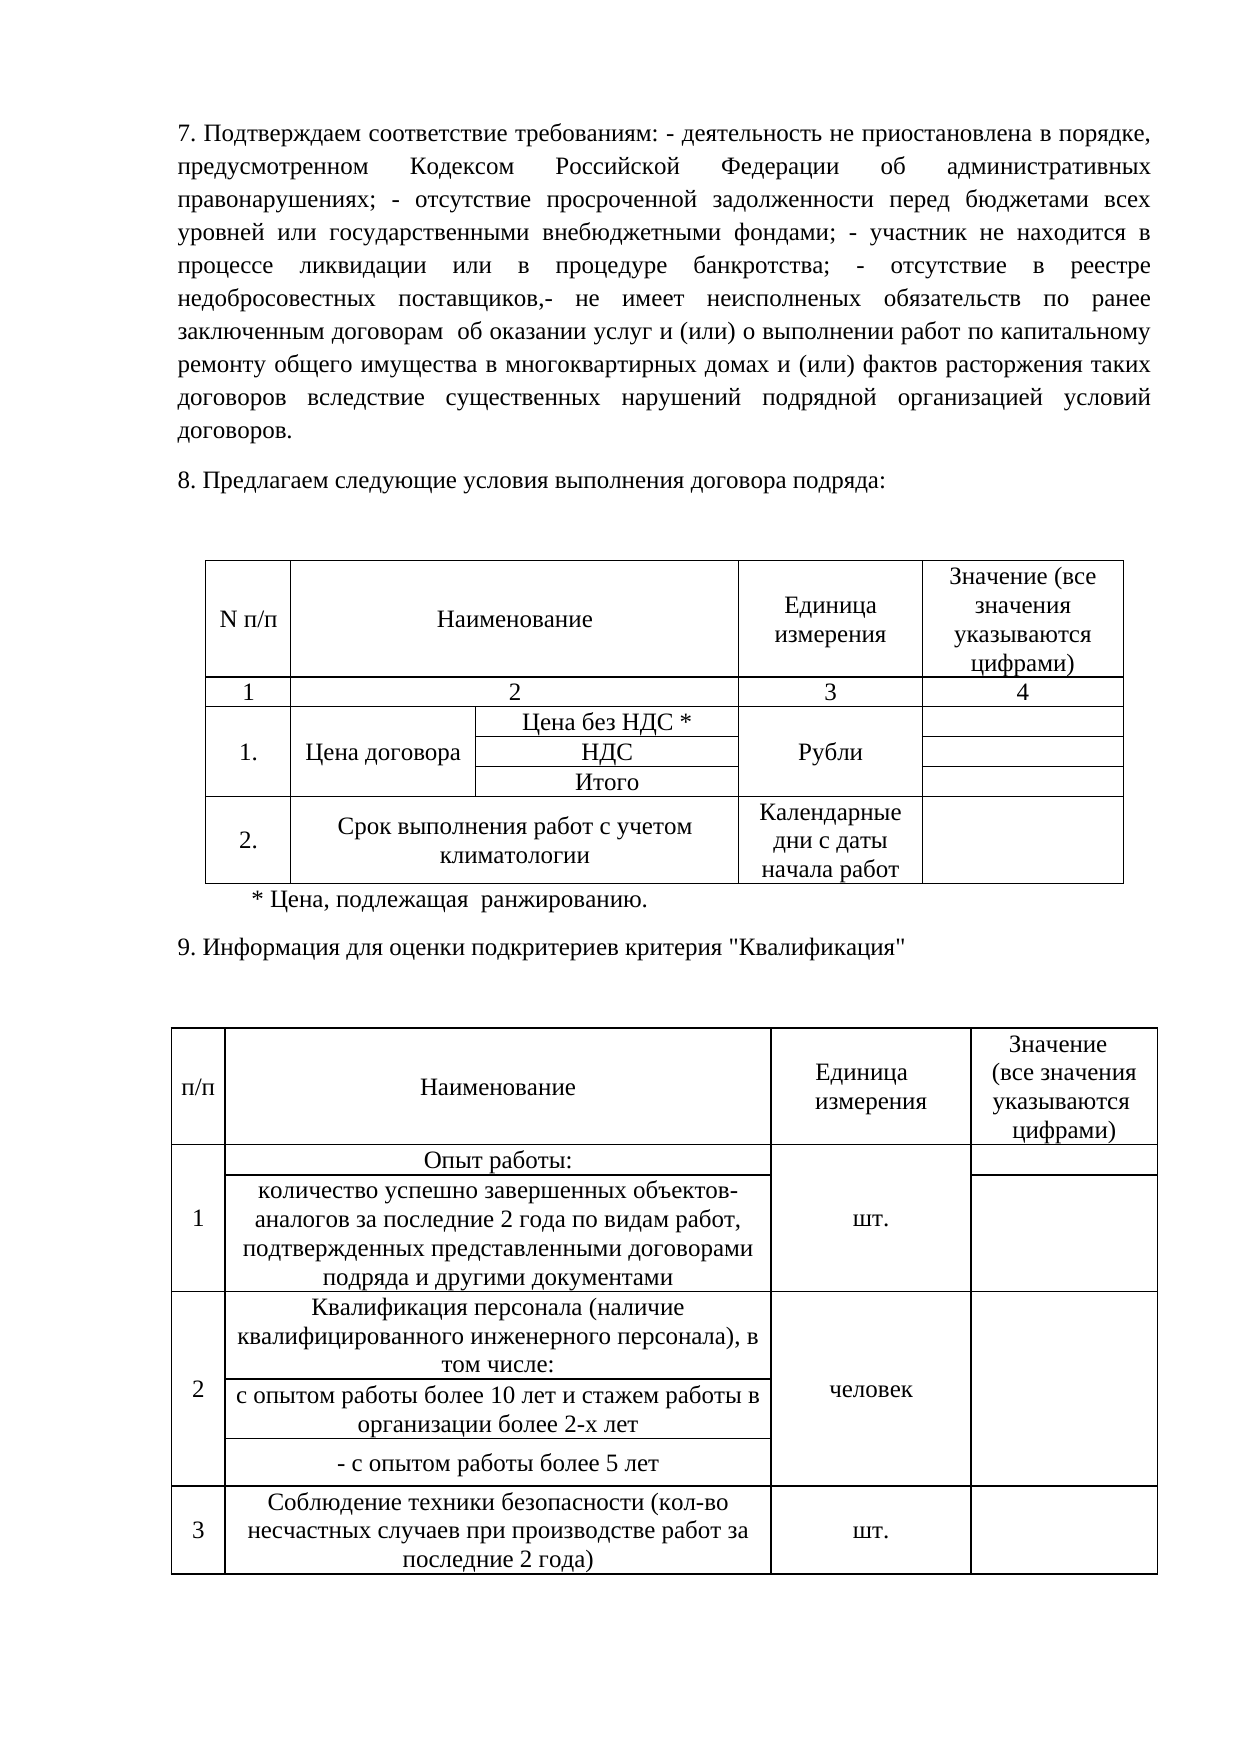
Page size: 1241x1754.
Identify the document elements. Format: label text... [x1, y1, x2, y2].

table_cell [972, 1145, 1157, 1174]
table_cell шт. [772, 1145, 970, 1291]
table_cell Опыт работы: [226, 1145, 770, 1174]
table_header п/п [172, 1029, 224, 1144]
table_cell 2 [172, 1292, 224, 1485]
table_cell - с опытом работы более 5 лет [226, 1439, 770, 1485]
table_cell Цена договора [291, 707, 475, 796]
table_cell Цена без НДС * [476, 707, 738, 736]
table_cell 3 [739, 678, 922, 706]
table_cell [923, 797, 1123, 883]
table_cell [972, 1176, 1157, 1291]
text * Цена, подлежащая ранжированию. [177, 884, 1152, 913]
table_cell Срок выполнения работ с учетом климатологии [291, 797, 738, 883]
table_header N п/п [206, 561, 290, 676]
table_cell 2 [291, 678, 738, 706]
text 8. Предлагаем следующие условия выполнения договора подряда: [177, 465, 1152, 494]
text 7. Подтверждаем соответствие требованиям: - деятельность не приостановлена в порядке, предусмотренном Кодексом Российской Федерации об административных правонарушениях; - отсутствие просроченной задолженности перед бюджетами всех уровней или государственными внебюджетными фондами; - участник не находится в процессе ликвидации или в процедуре банкротства; - отсутствие в реестре недобросовестных поставщиков,- не имеет неисполненых обязательств по ранее заключенным договорам об оказании услуг и (или) о выполнении работ по капитальному ремонту общего имущества в многоквартирных домах и (или) фактов расторжения таких договоров вследствие существенных нарушений подрядной организацией условий договоров. [177, 118, 1152, 444]
table_cell 2. [206, 797, 290, 883]
table_cell НДС [476, 737, 738, 766]
table_cell Итого [476, 767, 738, 796]
table_cell 1 [206, 678, 290, 706]
table_cell 1. [206, 707, 290, 796]
table_header Единица измерения [739, 561, 922, 676]
table_cell [923, 737, 1123, 766]
table_cell 3 [172, 1487, 224, 1573]
table_cell Рубли [739, 707, 922, 796]
table_cell с опытом работы более 10 лет и стажем работы в организации более 2-х лет [226, 1380, 770, 1437]
table_header Значение (все значения указываются цифрами) [923, 561, 1123, 676]
text 9. Информация для оценки подкритериев критерия "Квалификация" [177, 932, 1152, 960]
table_cell шт. [772, 1487, 970, 1573]
table_header Наименование [226, 1029, 770, 1144]
table_cell Соблюдение техники безопасности (кол-во несчастных случаев при производстве работ за последние 2 года) [226, 1487, 770, 1573]
table_cell количество успешно завершенных объектов- аналогов за последние 2 года по видам работ, подтвержденных представленными договорами подряда и другими документами [226, 1176, 770, 1291]
table_cell Календарные дни с даты начала работ [739, 797, 922, 883]
table_cell [972, 1378, 1157, 1485]
table_header Наименование [291, 561, 738, 676]
table_cell [972, 1487, 1157, 1573]
table_cell [923, 707, 1123, 736]
table_header Значение (все значения указываются цифрами) [972, 1029, 1157, 1144]
table_cell Квалификация персонала (наличие квалифицированного инженерного персонала), в том числе: [226, 1292, 770, 1378]
table_cell [923, 767, 1123, 796]
table_cell 1 [172, 1145, 224, 1291]
table_cell [972, 1292, 1157, 1378]
table_cell человек [772, 1292, 970, 1485]
table_cell 4 [923, 678, 1123, 706]
table_header Единица измерения [772, 1029, 970, 1144]
